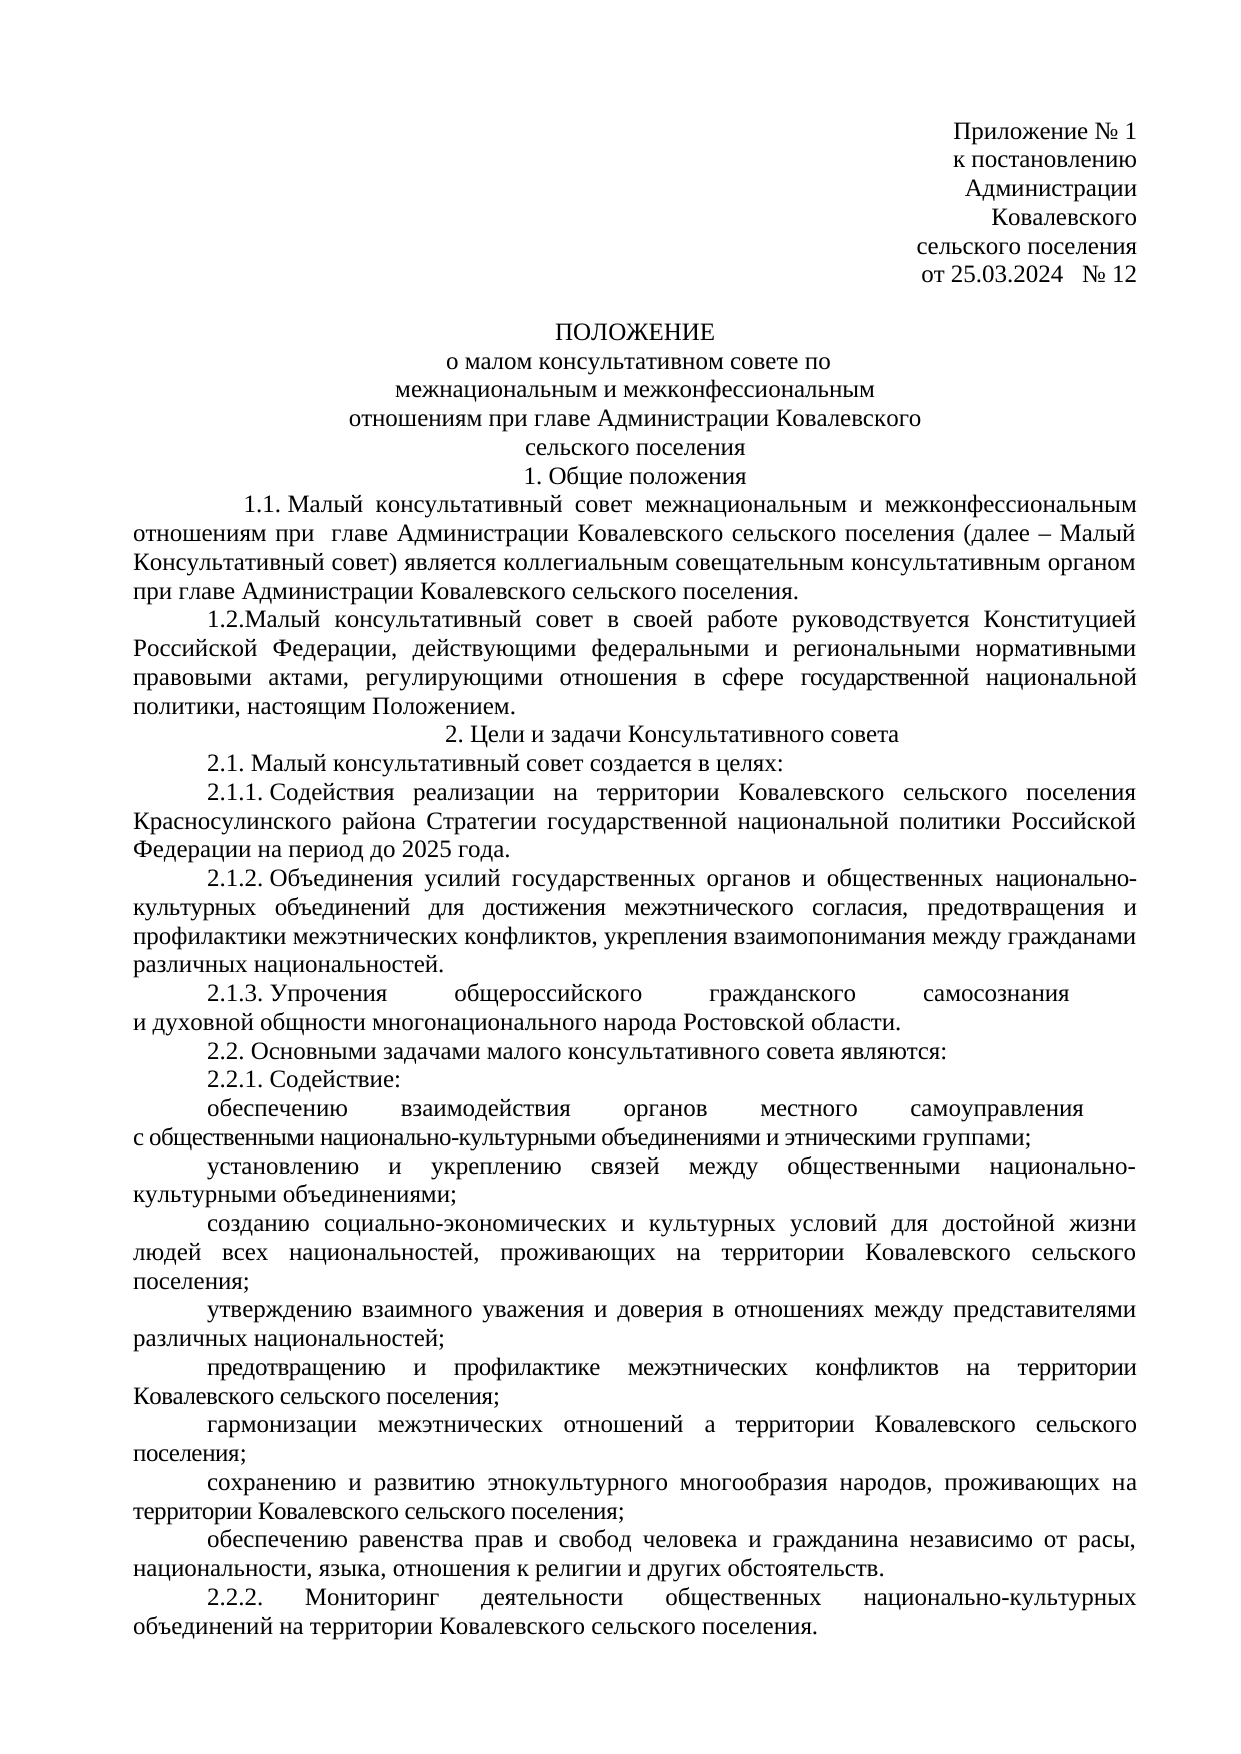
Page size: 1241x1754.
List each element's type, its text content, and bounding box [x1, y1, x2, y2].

text созданию социально-экономических и культурных условий для достойной жизни людей всех национальностей, проживающих на территории Ковалевского сельского поселения; [133, 1208, 1137, 1294]
text 2. Цели и задачи Консультативного совета [133, 719, 1137, 748]
text сельского поселения [723, 231, 1137, 259]
text 2.2.2. Мониторинг деятельности общественных национально-культурных объединений на территории Ковалевского сельского поселения. [133, 1582, 1137, 1639]
text о малом консультативном совете по межнациональным и межконфессиональным отношениям при главе Администрации Ковалевского сельского поселения [340, 346, 930, 461]
text обеспечению равенства прав и свобод человека и гражданина независимо от расы, национальности, языка, отношения к религии и других обстоятельств. [133, 1524, 1137, 1582]
text 2.1.1. Содействия реализации на территории Ковалевского сельского поселения Красносулинского района Стратегии государственной национальной политики Российской Федерации на период до 2025 года. [133, 777, 1137, 863]
text установлению и укреплению связей между общественными национально-культурными объединениями; [133, 1151, 1137, 1208]
text гармонизации межэтнических отношений а территории Ковалевского сельского поселения; [133, 1409, 1137, 1467]
text 2.2.1. Содействие: [133, 1064, 1137, 1093]
text 2.1.2. Объединения усилий государственных органов и общественных национально-культурных объединений для достижения межэтнического согласия, предотвращения и профилактики межэтнических конфликтов, укрепления взаимопонимания между гражданами различных национальностей. [133, 863, 1137, 978]
text 1.1. Малый консультативный совет межнациональным и межконфессиональным отношениям при главе Администрации Ковалевского сельского поселения (далее – Малый Консультативный совет) является коллегиальным совещательным консультативным органом при главе Администрации Ковалевского сельского поселения. [133, 489, 1137, 604]
text 2.1.3. Упрочения общероссийского гражданского самосознания и духовной общности многонационального народа Ростовской области. [133, 978, 1137, 1036]
text предотвращению и профилактике межэтнических конфликтов на территории Ковалевского сельского поселения; [133, 1352, 1137, 1409]
text 2.1. Малый консультативный совет создается в целях: [133, 748, 1137, 777]
text 1.2.Малый консультативный совет в своей работе руководствуется Конституцией Российской Федерации, действующими федеральными и региональными нормативными правовыми актами, регулирующими отношения в сфере государственной национальной политики, настоящим Положением. [133, 604, 1137, 719]
text Администрации [723, 173, 1137, 202]
text обеспечению взаимодействия органов местного самоуправления с общественными национально-культурными объединениями и этническими группами; [133, 1093, 1137, 1151]
text 1. Общие положения [133, 461, 1137, 489]
text сохранению и развитию этнокультурного многообразия народов, проживающих на территории Ковалевского сельского поселения; [133, 1467, 1137, 1524]
text от 25.03.2024 № 12 [723, 259, 1137, 288]
text 2.2. Основными задачами малого консультативного совета являются: [133, 1036, 1137, 1064]
text ПОЛОЖЕНИЕ [133, 317, 1137, 346]
text Приложение № 1 [723, 116, 1137, 144]
text Ковалевского [723, 202, 1137, 231]
text к постановлению [723, 144, 1137, 173]
text утверждению взаимного уважения и доверия в отношениях между представителями различных национальностей; [133, 1294, 1137, 1352]
